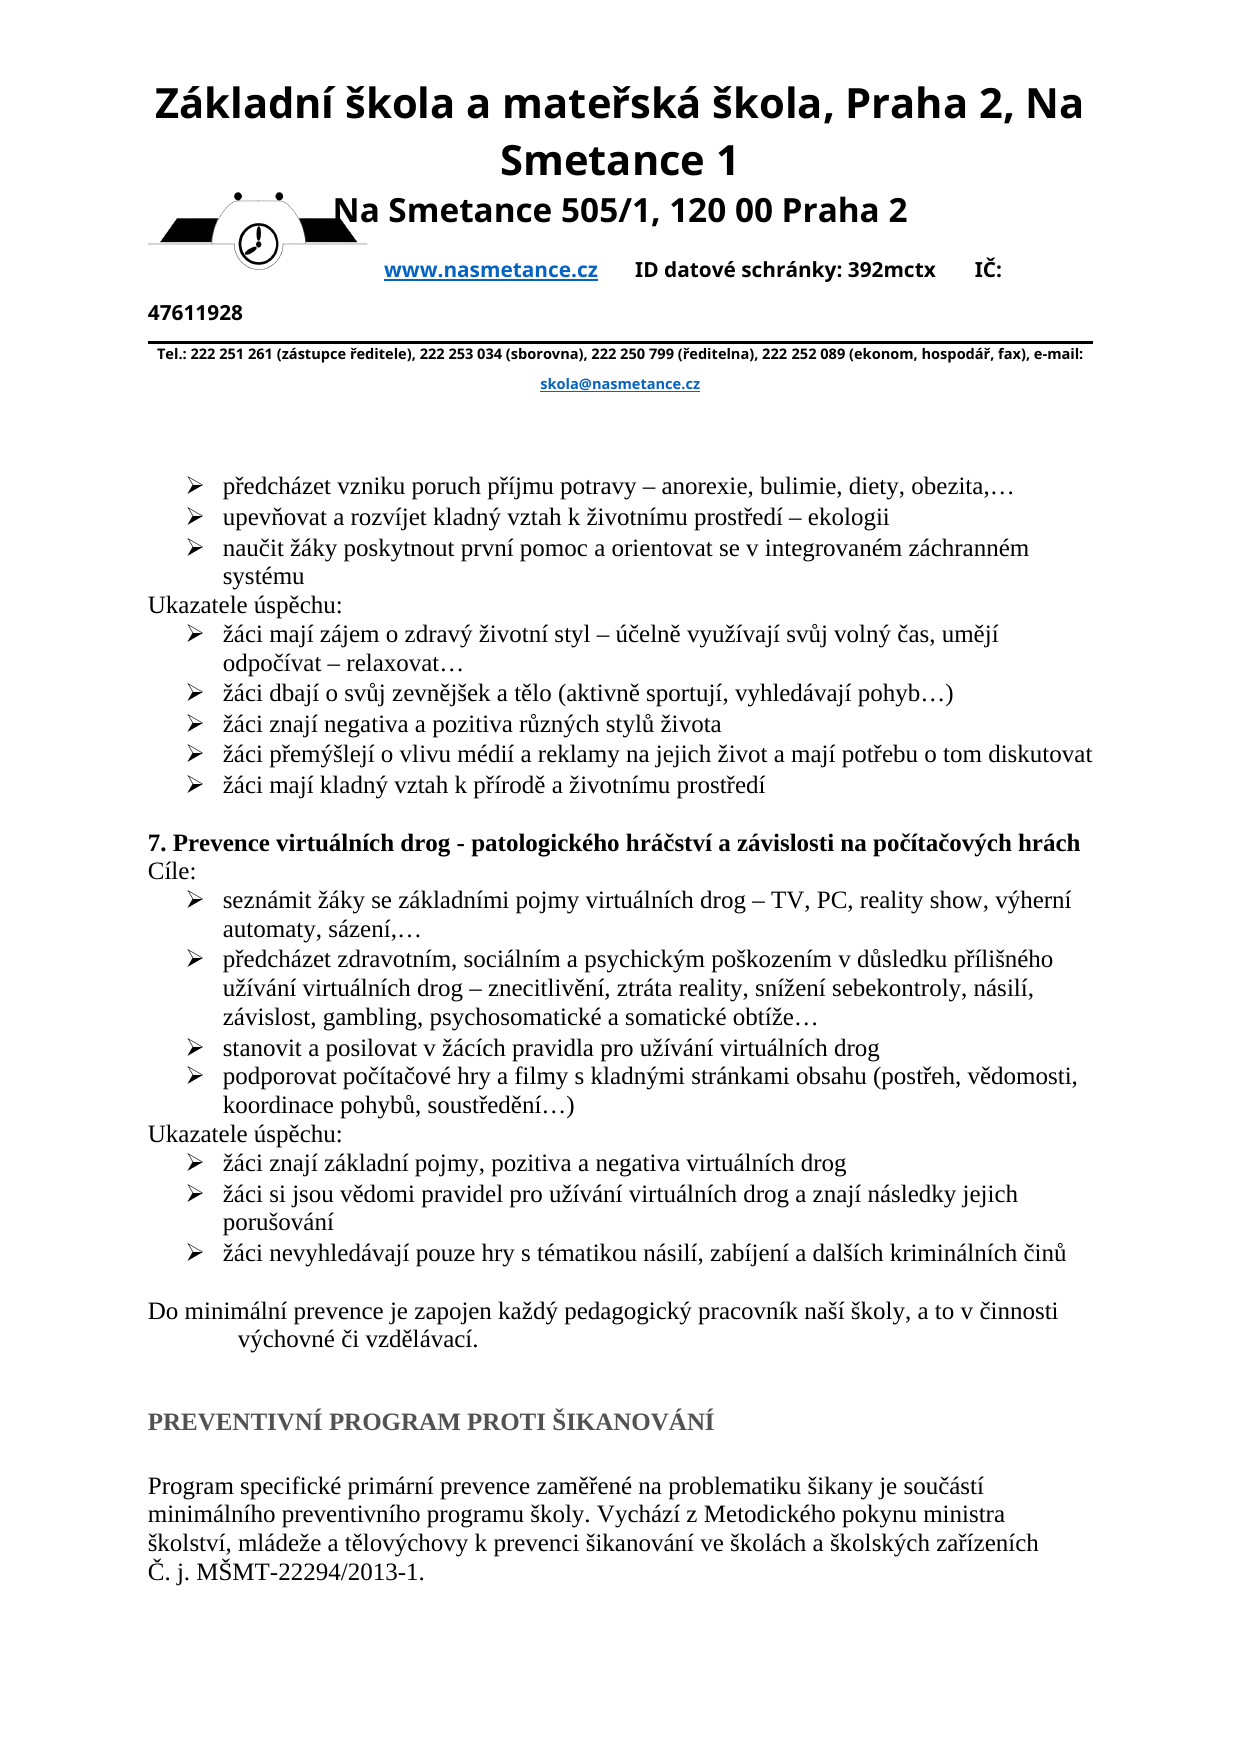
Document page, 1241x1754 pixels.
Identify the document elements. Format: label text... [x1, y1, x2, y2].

text Cíle: [148, 856, 1093, 885]
subtitle Do minimální prevence je zapojen každý pedagogický pracovník naší školy, a to v činnosti výchovné či vzdělávací. [148, 1296, 1093, 1353]
list žáci přemýšlejí o vlivu médií a reklamy na jejich život a mají potřebu o tom diskutovat [185, 739, 1093, 768]
subtitle PREVENTIVNÍ PROGRAM PROTI ŠIKANOVÁNÍ [148, 1407, 1093, 1436]
picture [147, 188, 368, 274]
list předcházet vzniku poruch příjmu potravy – anorexie, bulimie, diety, obezita,… [185, 471, 1093, 500]
list žáci znají základní pojmy, pozitiva a negativa virtuálních drog [185, 1148, 1093, 1176]
list žáci mají kladný vztah k přírodě a životnímu prostředí [185, 770, 1093, 799]
text Program specifické primární prevence zaměřené na problematiku šikany je součástí minimálního preventivního programu školy. Vychází z Metodického pokynu ministra školství, mládeže a tělovýchovy k prevenci šikanování ve školách a školských zařízeních Č. j. MŠMT-22294/2013-1. [148, 1471, 1093, 1586]
list naučit žáky poskytnout první pomoc a orientovat se v integrovaném záchranném systému [185, 533, 1093, 590]
list upevňovat a rozvíjet kladný vztah k životnímu prostředí – ekologii [185, 502, 1093, 531]
list stanovit a posilovat v žácích pravidla pro užívání virtuálních drog [185, 1033, 1093, 1061]
list žáci dbají o svůj zevnějšek a tělo (aktivně sportují, vyhledávají pohyb…) [185, 678, 1093, 707]
list žáci nevyhledávají pouze hry s tématikou násilí, zabíjení a dalších kriminálních činů [185, 1238, 1093, 1267]
list podporovat počítačové hry a filmy s kladnými stránkami obsahu (postřeh, vědomosti, koordinace pohybů, soustředění…) [185, 1061, 1093, 1119]
list seznámit žáky se základními pojmy virtuálních drog – TV, PC, reality show, výherní automaty, sázení,… [185, 885, 1093, 943]
list předcházet zdravotním, sociálním a psychickým poškozením v důsledku přílišného užívání virtuálních drog – znecitlivění, ztráta reality, snížení sebekontroly, násilí, závislost, gambling, psychosomatické a somatické obtíže… [185, 944, 1093, 1031]
text Ukazatele úspěchu: [148, 590, 1093, 619]
text 7. Prevence virtuálních drog - patologického hráčství a závislosti na počítačových hrách [148, 828, 1093, 856]
text Ukazatele úspěchu: [148, 1119, 1093, 1148]
list žáci si jsou vědomi pravidel pro užívání virtuálních drog a znají následky jejich porušování [185, 1179, 1093, 1236]
list žáci mají zájem o zdravý životní styl – účelně využívají svůj volný čas, umějí odpočívat – relaxovat… [185, 619, 1093, 676]
list žáci znají negativa a pozitiva různých stylů života [185, 709, 1093, 738]
